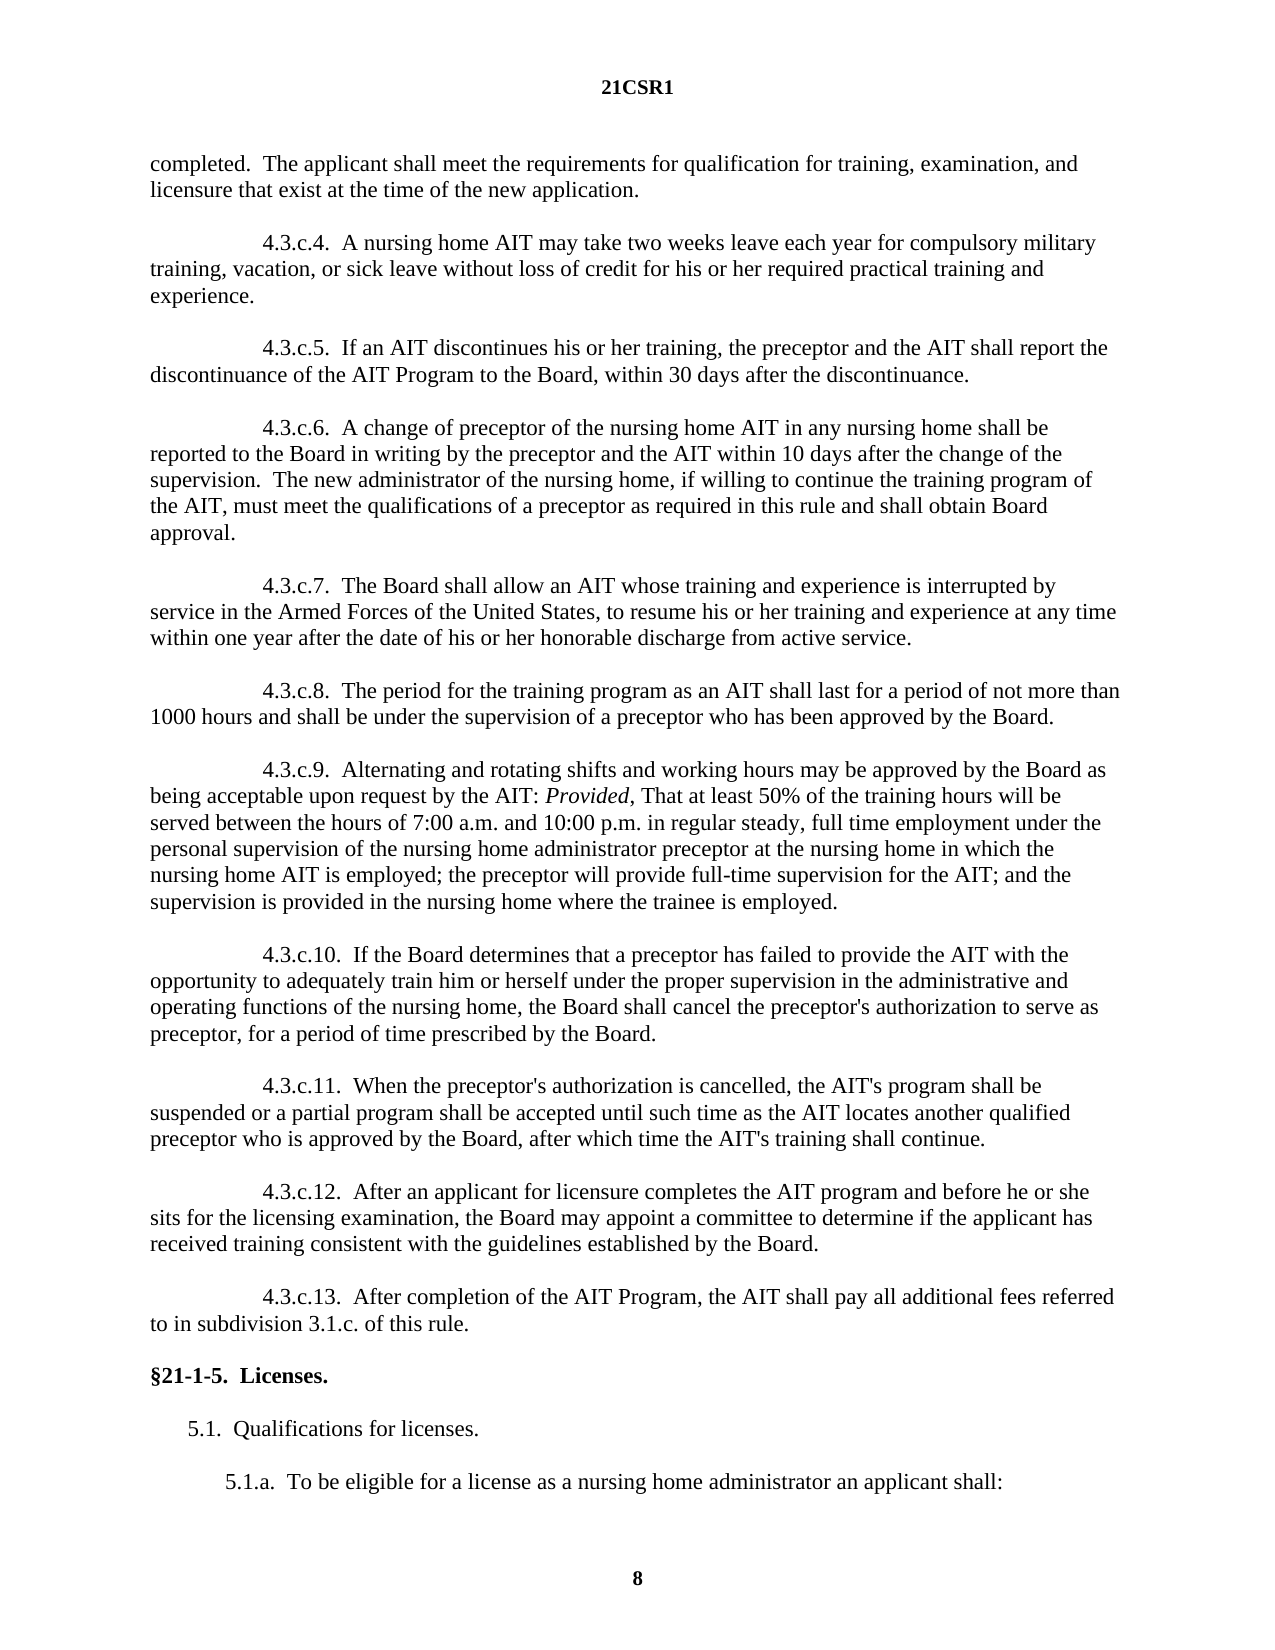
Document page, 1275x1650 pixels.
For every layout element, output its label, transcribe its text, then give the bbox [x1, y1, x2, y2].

text 5.1. Qualifications for licenses. [150, 1415, 1125, 1441]
text 4.3.c.4. A nursing home AIT may take two weeks leave each year for compulsory military training, vacation, or sick leave without loss of credit for his or her required practical training and experience. [150, 229, 1125, 308]
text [150, 150, 1125, 203]
text 4.3.c.11. When the preceptor's authorization is cancelled, the AIT's program shall be suspended or a partial program shall be accepted until such time as the AIT locates another qualified preceptor who is approved by the Board, after which time the AIT's training shall continue. [150, 1072, 1125, 1151]
text 4.3.c.5. If an AIT discontinues his or her training, the preceptor and the AIT shall report the discontinuance of the AIT Program to the Board, within 30 days after the discontinuance. [150, 334, 1125, 387]
text 5.1.a. To be eligible for a license as a nursing home administrator an applicant shall: [150, 1468, 1125, 1494]
text 4.3.c.10. If the Board determines that a preceptor has failed to provide the AIT with the opportunity to adequately train him or herself under the proper supervision in the administrative and operating functions of the nursing home, the Board shall cancel the preceptor's authorization to serve as preceptor, for a period of time prescribed by the Board. [150, 941, 1125, 1046]
text 4.3.c.12. After an applicant for licensure completes the AIT program and before he or she sits for the licensing examination, the Board may appoint a committee to determine if the applicant has received training consistent with the guidelines established by the Board. [150, 1178, 1125, 1257]
text 4.3.c.9. Alternating and rotating shifts and working hours may be approved by the Board as being acceptable upon request by the AIT: Provided, That at least 50% of the training hours will be served between the hours of 7:00 a.m. and 10:00 p.m. in regular steady, full time employment under the personal supervision of the nursing home administrator preceptor at the nursing home in which the nursing home AIT is employed; the preceptor will provide full-time supervision for the AIT; and the supervision is provided in the nursing home where the trainee is employed. [150, 756, 1125, 914]
text 4.3.c.8. The period for the training program as an AIT shall last for a period of not more than 1000 hours and shall be under the supervision of a preceptor who has been approved by the Board. [150, 677, 1125, 730]
text 4.3.c.13. After completion of the AIT Program, the AIT shall pay all additional fees referred to in subdivision 3.1.c. of this rule. [150, 1283, 1125, 1336]
text 4.3.c.7. The Board shall allow an AIT whose training and experience is interrupted by service in the Armed Forces of the United States, to resume his or her training and experience at any time within one year after the date of his or her honorable discharge from active service. [150, 572, 1125, 651]
text §21-1-5. Licenses. [150, 1362, 1125, 1389]
text 4.3.c.6. A change of preceptor of the nursing home AIT in any nursing home shall be reported to the Board in writing by the preceptor and the AIT within 10 days after the change of the supervision. The new administrator of the nursing home, if willing to continue the training program of the AIT, must meet the qualifications of a preceptor as required in this rule and shall obtain Board approval. [150, 413, 1125, 545]
